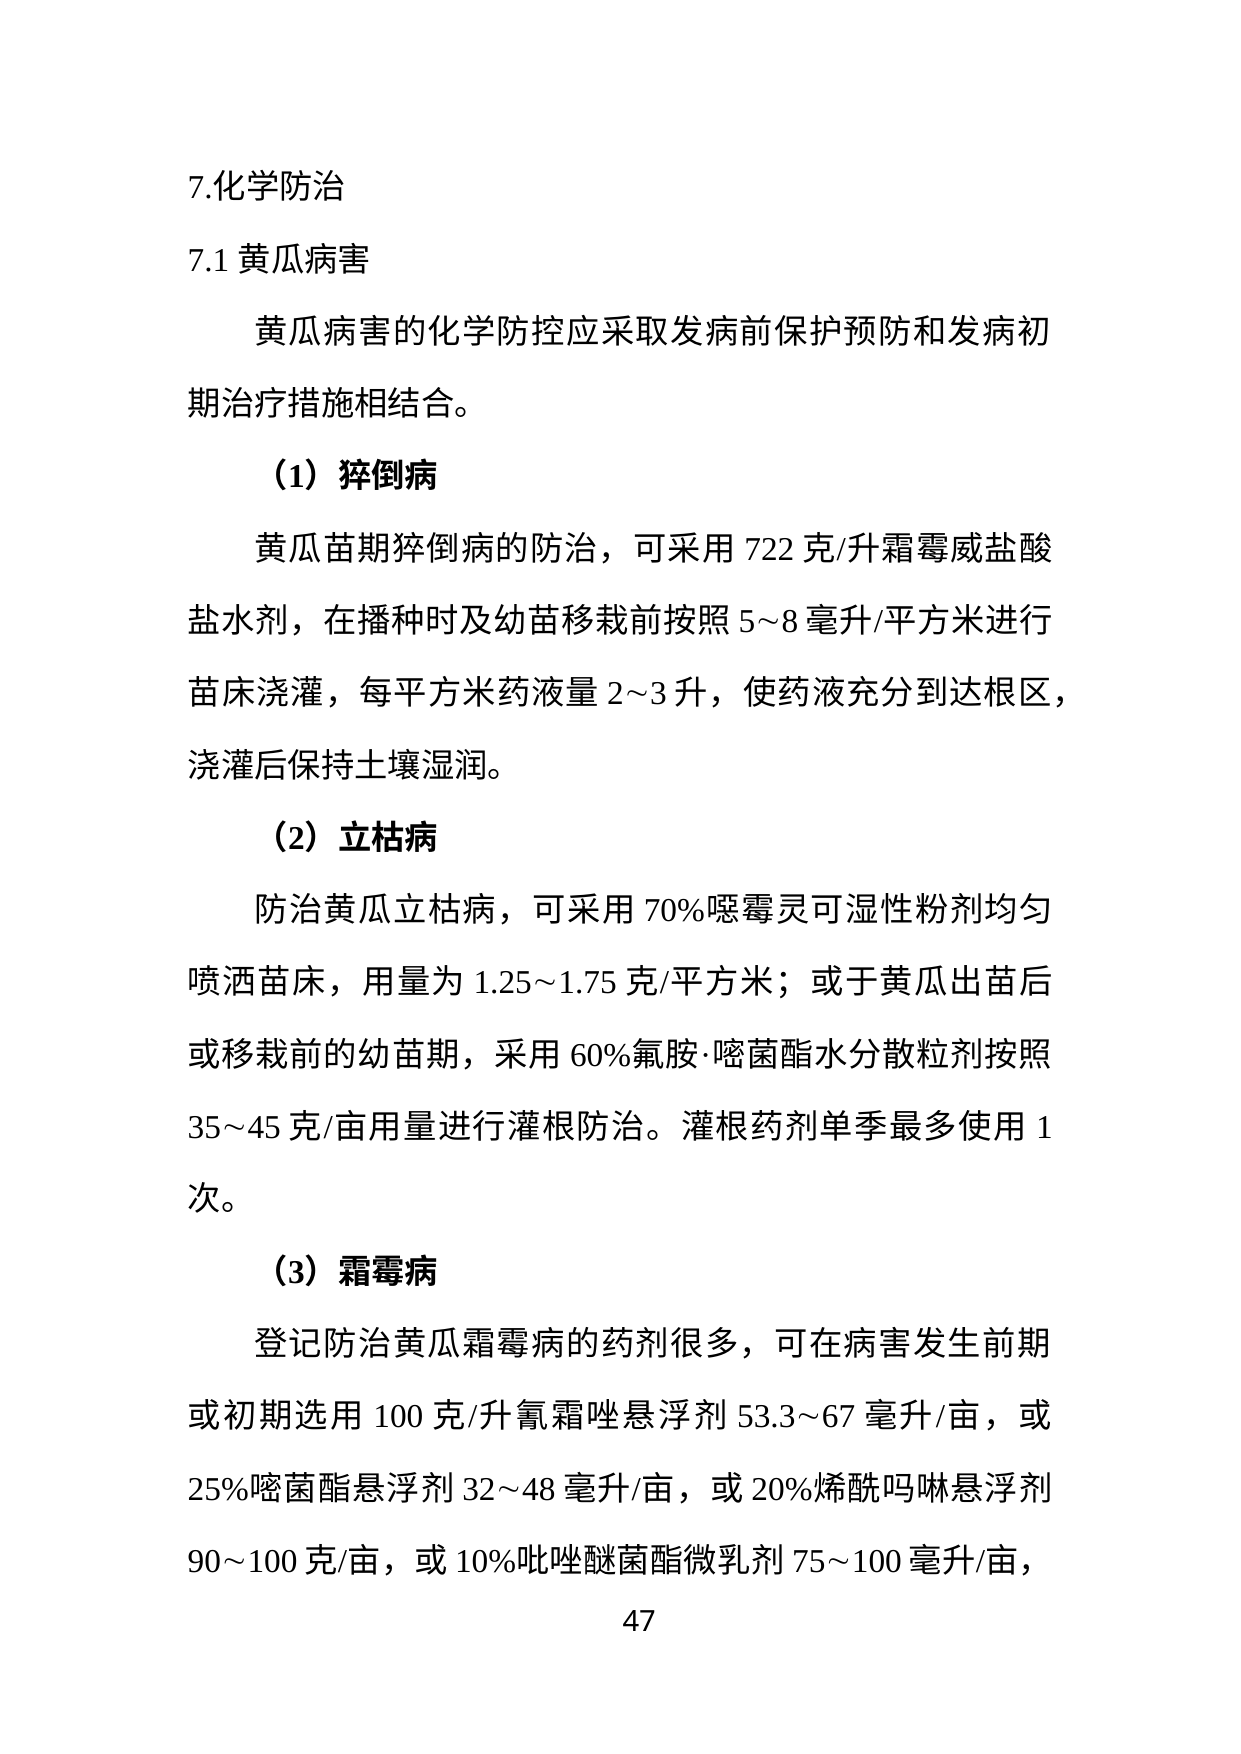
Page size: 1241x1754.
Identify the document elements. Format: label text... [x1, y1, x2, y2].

text （1）猝倒病 [187, 449, 1053, 497]
text 防治黄瓜立枯病，可采用70%噁霉灵可湿性粉剂均匀喷洒苗床，用量为1.251.75克/平方米；或于黄瓜出苗后或移栽前的幼苗期，采用60%氟胺·嘧菌酯水分散粒剂按照3545克/亩用量进行灌根防治。灌根药剂单季最多使用1次。 [187, 883, 1053, 1220]
text 黄瓜病害的化学防控应采取发病前保护预防和发病初期治疗措施相结合。 [187, 305, 1053, 425]
subtitle 7.1 黄瓜病害 [187, 232, 1053, 281]
text 黄瓜苗期猝倒病的防治，可采用722克/升霜霉威盐酸盐水剂，在播种时及幼苗移栽前按照58毫升/平方米进行苗床浇灌，每平方米药液量23升，使药液充分到达根区，浇灌后保持土壤湿润。 [187, 522, 1053, 787]
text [187, 1317, 1053, 1582]
subtitle 7.化学防治 [187, 160, 1053, 208]
text （2）立枯病 [187, 811, 1053, 859]
text （3）霜霉病 [187, 1244, 1053, 1293]
